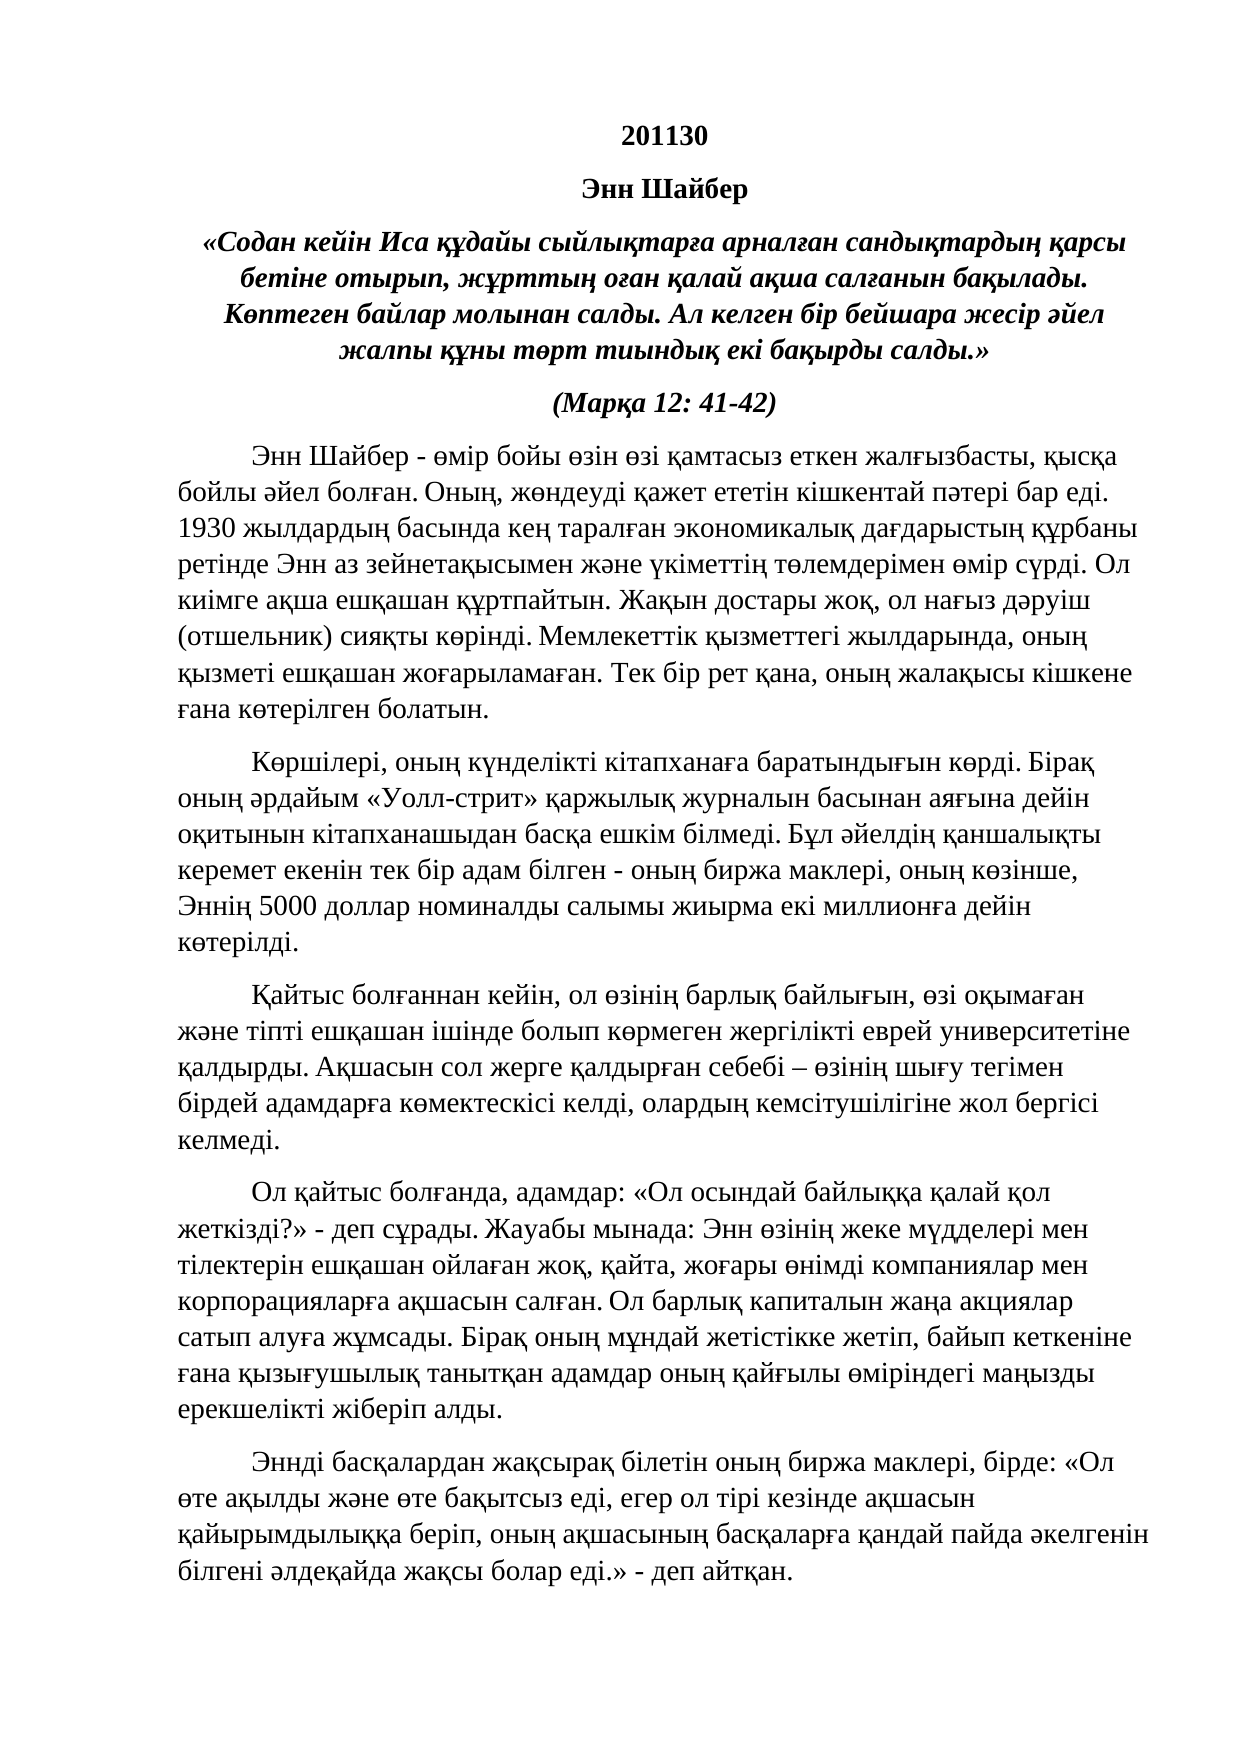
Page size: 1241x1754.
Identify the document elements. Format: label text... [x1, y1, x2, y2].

text Қайтыс болғаннан кейін, ол өзінің барлық байлығын, өзі оқымаған және тіпті ешқашан ішінде болып көрмеген жергілікті еврей университетіне қалдырды. Ақшасын сол жерге қалдырған себебі – өзінің шығу тегімен бірдей адамдарға көмектескісі келді, олардың кемсітушілігіне жол бергісі келмеді. [177, 977, 1152, 1155]
text 201130 [177, 118, 1152, 152]
text «Содан кейін Иса құдайы сыйлықтарға арналған сандықтардың қарсы бетіне отырып, жұрттың оған қалай ақша салғанын бақылады. Көптеген байлар молынан салды. Ал келген бір бейшара жесір әйел жалпы құны төрт тиындық екі бақырды салды.» [177, 224, 1152, 366]
text Энн Шайбер - өмір бойы өзін өзі қамтасыз еткен жалғызбасты, қысқа бойлы әйел болған. Оның, жөндеуді қажет ететін кішкентай пәтері бар еді. 1930 жылдардың басында кең таралған экономикалық дағдарыстың құрбаны ретінде Энн аз зейнетақысымен және үкіметтің төлемдерімен өмір сүрді. Ол киімге ақша ешқашан құртпайтын. Жақын достары жоқ, ол нағыз дәруіш (отшельник) сияқты көрінді. Мемлекеттік қызметтегі жылдарында, оның қызметі ешқашан жоғарыламаған. Тек бір рет қана, оның жалақысы кішкене ғана көтерілген болатын. [177, 438, 1152, 724]
text (Марқа 12: 41-42) [177, 385, 1152, 418]
text Энн Шайбер [177, 171, 1152, 204]
text Ол қайтыс болғанда, адамдар: «Ол осындай байлыққа қалай қол жеткізді?» - деп сұрады. Жауабы мынада: Энн өзінің жеке мүдделері мен тілектерін ешқашан ойлаған жоқ, қайта, жоғары өнімді компаниялар мен корпорацияларға ақшасын салған. Ол барлық капиталын жаңа акциялар сатып алуға жұмсады. Бірақ оның мұндай жетістікке жетіп, байып кеткеніне ғана қызығушылық танытқан адамдар оның қайғылы өміріндегі маңызды ерекшелікті жіберіп алды. [177, 1174, 1152, 1425]
text Көршілері, оның күнделікті кітапханаға баратындығын көрді. Бірақ оның әрдайым «Уолл-стрит» қаржылық журналын басынан аяғына дейін оқитынын кітапханашыдан басқа ешкім білмеді. Бұл әйелдің қаншалықты керемет екенін тек бір адам білген - оның биржа маклері, оның көзінше, Эннің 5000 доллар номиналды салымы жиырма екі миллионға дейін көтерілді. [177, 744, 1152, 958]
text Эннді басқалардан жақсырақ білетін оның биржа маклері, бірде: «Ол өте ақылды және өте бақытсыз еді, егер ол тірі кезінде ақшасын қайырымдылыққа беріп, оның ақшасының басқаларға қандай пайда әкелгенін білгені әлдеқайда жақсы болар еді.» - деп айтқан. [177, 1444, 1152, 1586]
